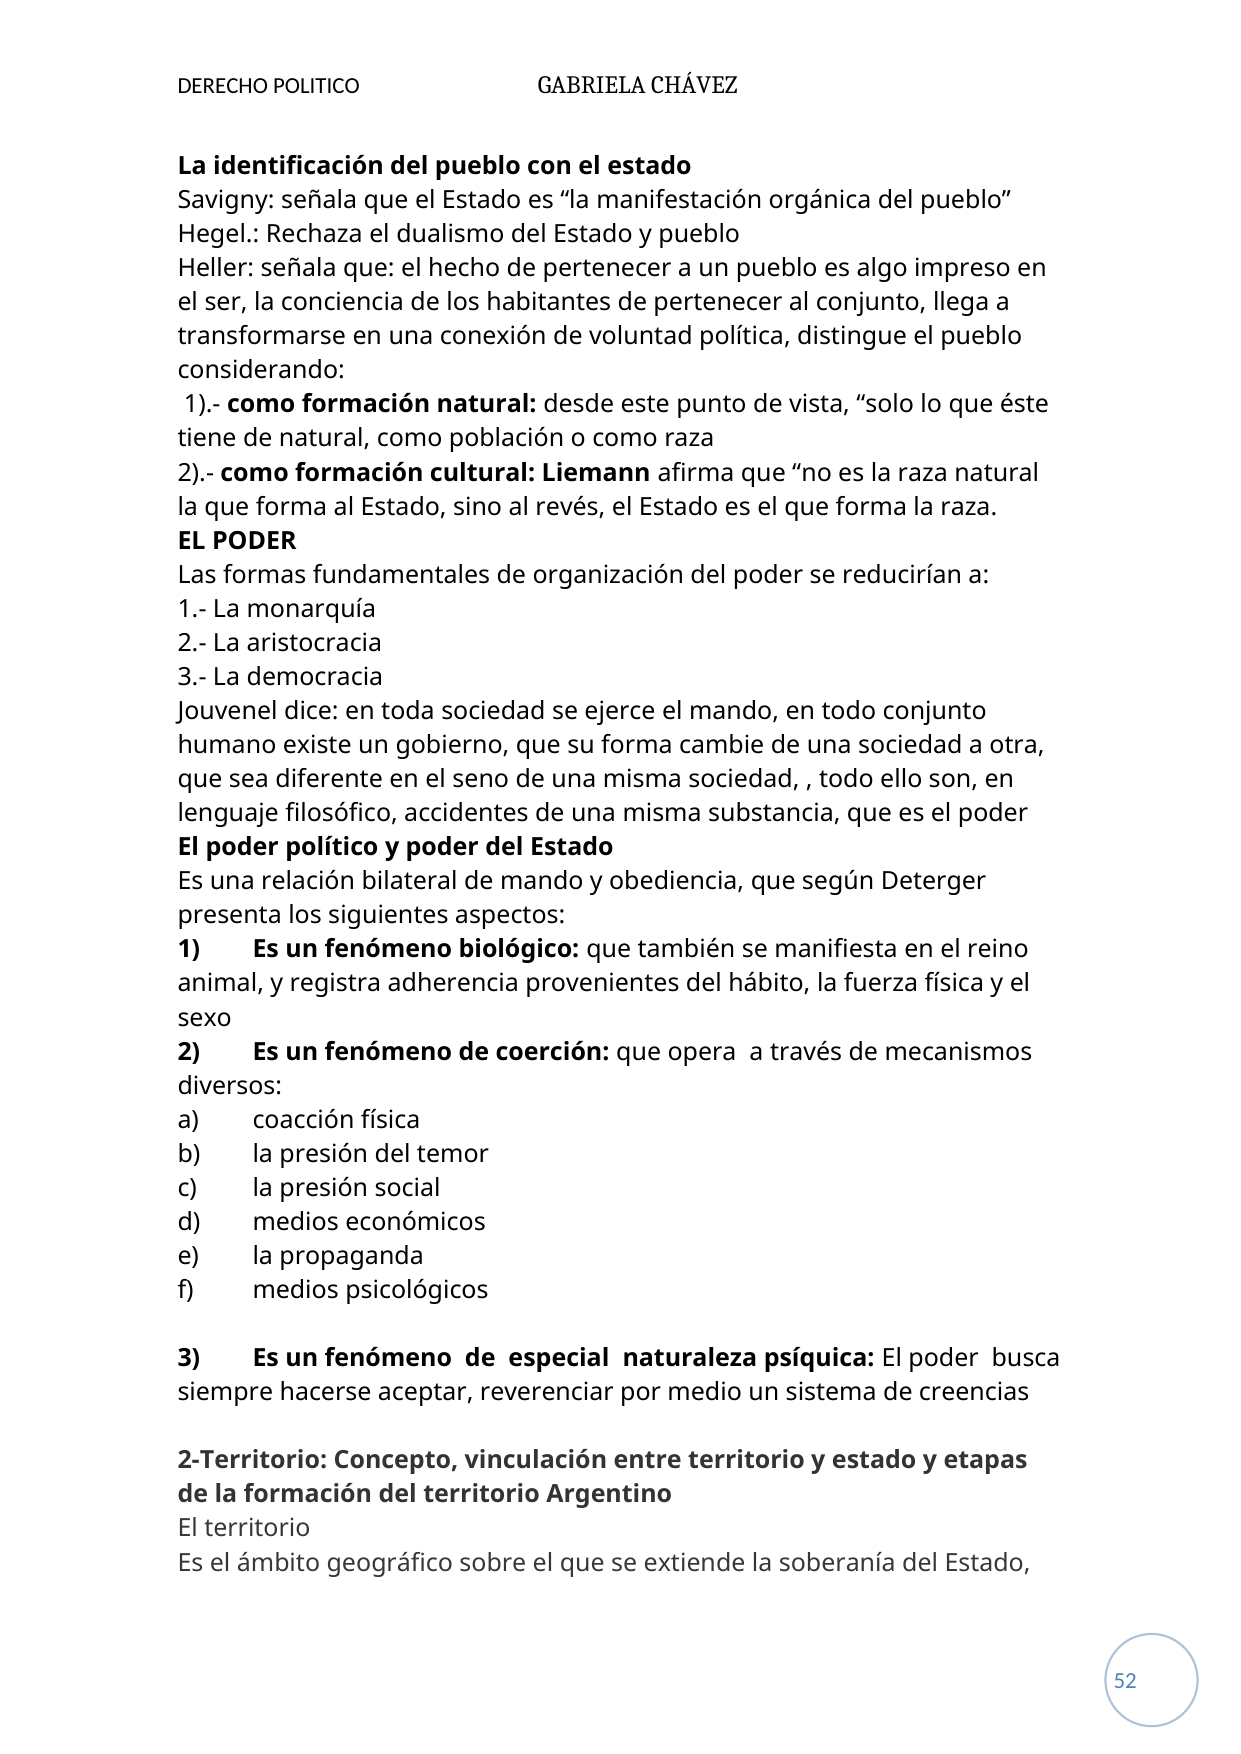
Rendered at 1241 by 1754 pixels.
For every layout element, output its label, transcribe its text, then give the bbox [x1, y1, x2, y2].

text Hegel.: Rechaza el dualismo del Estado y pueblo [177, 216, 1063, 250]
text 1).- como formación natural: desde este punto de vista, “solo lo que éste tiene de natural, como población o como raza [177, 386, 1063, 454]
text Jouvenel dice: en toda sociedad se ejerce el mando, en todo conjunto humano existe un gobierno, que su forma cambie de una sociedad a otra, que sea diferente en el seno de una misma sociedad, , todo ello son, en lenguaje filosófico, accidentes de una misma substancia, que es el poder [177, 693, 1063, 829]
list Es un fenómeno de coerción: que opera a través de mecanismos diversos: [177, 1033, 1063, 1101]
text La identificación del pueblo con el estado [177, 148, 1063, 182]
text Heller: señala que: el hecho de pertenecer a un pueblo es algo impreso en el ser, la conciencia de los habitantes de pertenecer al conjunto, llega a transformarse en una conexión de voluntad política, distingue el pueblo considerando: [177, 250, 1063, 386]
text 3.- La democracia [177, 658, 1063, 693]
text EL PODER [177, 522, 1063, 556]
list la presión social [177, 1169, 1063, 1203]
text 2-Territorio: Concepto, vinculación entre territorio y estado y etapas de la formación del territorio Argentino [672, 1442, 1063, 1510]
list la presión del temor [177, 1135, 1063, 1169]
text Las formas fundamentales de organización del poder se reducirían a: [177, 556, 1063, 590]
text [177, 1510, 1063, 1578]
text El poder político y poder del Estado [177, 829, 1063, 863]
text 1.- La monarquía [177, 590, 1063, 624]
list medios económicos [177, 1203, 1063, 1238]
list Es un fenómeno de especial naturaleza psíquica: El poder busca siempre hacerse aceptar, reverenciar por medio un sistema de creencias [177, 1340, 1063, 1408]
text Savigny: señala que el Estado es “la manifestación orgánica del pueblo” [177, 182, 1063, 216]
list coacción física [177, 1101, 1063, 1135]
list la propaganda [177, 1238, 1063, 1272]
text 2.- La aristocracia [177, 624, 1063, 658]
text 2).- como formación cultural: Liemann afirma que “no es la raza natural la que forma al Estado, sino al revés, el Estado es el que forma la raza. [177, 454, 1063, 522]
text Es una relación bilateral de mando y obediencia, que según Deterger presenta los siguientes aspectos: [177, 863, 1063, 931]
list Es un fenómeno biológico: que también se manifiesta en el reino animal, y registra adherencia provenientes del hábito, la fuerza física y el sexo [177, 931, 1063, 1033]
list medios psicológicos [177, 1272, 1063, 1306]
